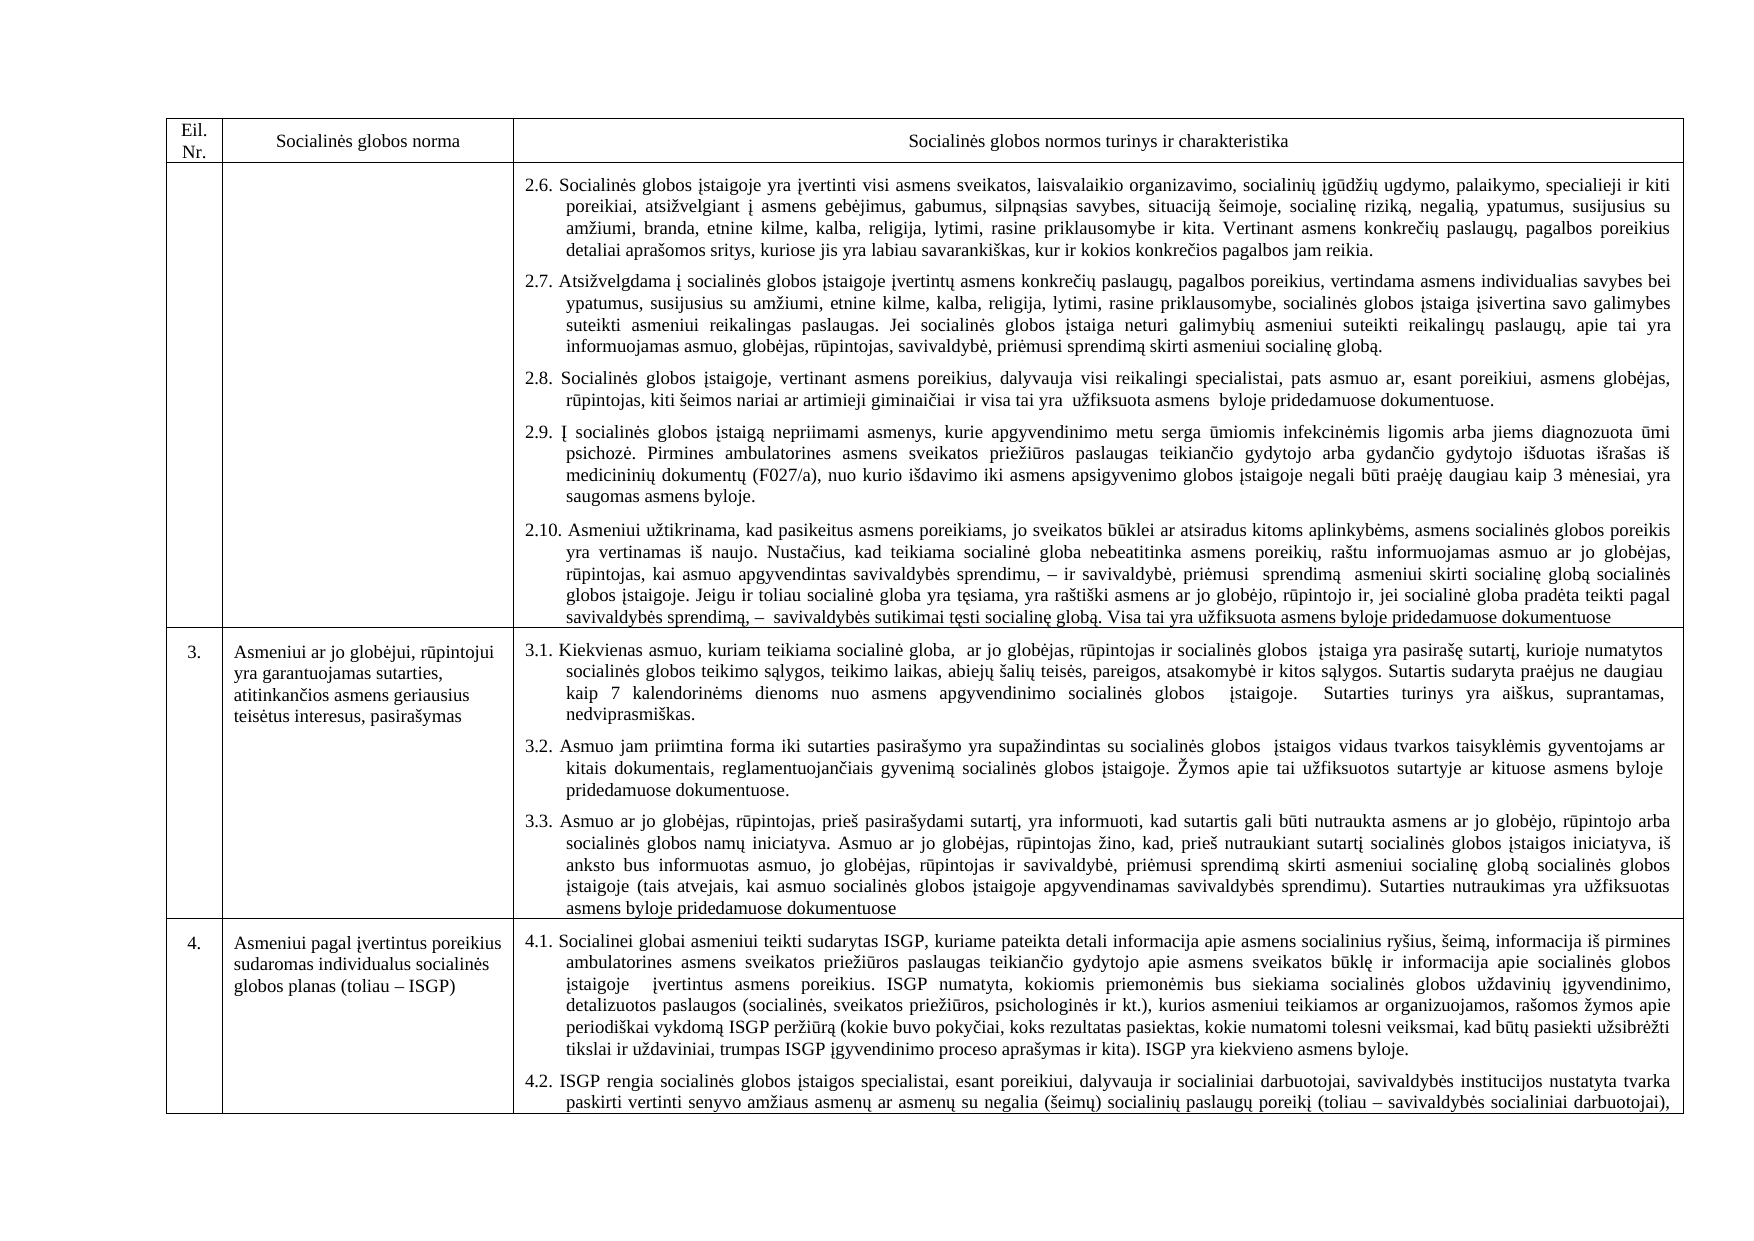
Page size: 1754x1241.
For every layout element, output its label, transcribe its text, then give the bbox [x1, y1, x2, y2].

table_cell 3. [167, 628, 222, 918]
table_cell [223, 919, 513, 1113]
table_cell Asmeniui ar jo globėjui, rūpintojui yra garantuojamas sutarties, atitinkančios asmens geriausius teisėtus interesus, pasirašymas [223, 628, 513, 918]
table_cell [514, 919, 1683, 1113]
table_cell 4. [167, 919, 222, 1113]
table_header Socialinės globos norma [223, 119, 513, 162]
table_cell 3.1. Kiekvienas asmuo, kuriam teikiama socialinė globa, ar jo globėjas, rūpintojas ir socialinės globos įstaiga yra pasirašę sutartį, kurioje numatytos socialinės globos teikimo sąlygos, teikimo laikas, abiejų šalių teisės, pareigos, atsakomybė ir kitos sąlygos. Sutartis sudaryta praėjus ne daugiau kaip 7 kalendorinėms dienoms nuo asmens apgyvendinimo socialinės globos įstaigoje. Sutarties turinys yra aiškus, suprantamas, nedviprasmiškas. 3.2. Asmuo jam priimtina forma iki sutarties pasirašymo yra supažindintas su socialinės globos įstaigos vidaus tvarkos taisyklėmis gyventojams ar kitais dokumentais, reglamentuojančiais gyvenimą socialinės globos įstaigoje. Žymos apie tai užfiksuotos sutartyje ar kituose asmens byloje pridedamuose dokumentuose. 3.3. Asmuo ar jo globėjas, rūpintojas, prieš pasirašydami sutartį, yra informuoti, kad sutartis gali būti nutraukta asmens ar jo globėjo, rūpintojo arba socialinės globos namų iniciatyva. Asmuo ar jo globėjas, rūpintojas žino, kad, prieš nutraukiant sutartį socialinės globos įstaigos iniciatyva, iš anksto bus informuotas asmuo, jo globėjas, rūpintojas ir savivaldybė, priėmusi sprendimą skirti asmeniui socialinę globą socialinės globos įstaigoje (tais atvejais, kai asmuo socialinės globos įstaigoje apgyvendinamas savivaldybės sprendimu). Sutarties nutraukimas yra užfiksuotas asmens byloje pridedamuose dokumentuose [514, 628, 1683, 918]
table_cell 2. [167, 163, 222, 627]
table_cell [514, 163, 1683, 627]
table_header Eil. Nr. [167, 119, 222, 162]
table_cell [223, 163, 513, 627]
table_header Socialinės globos normos turinys ir charakteristika [514, 119, 1683, 162]
